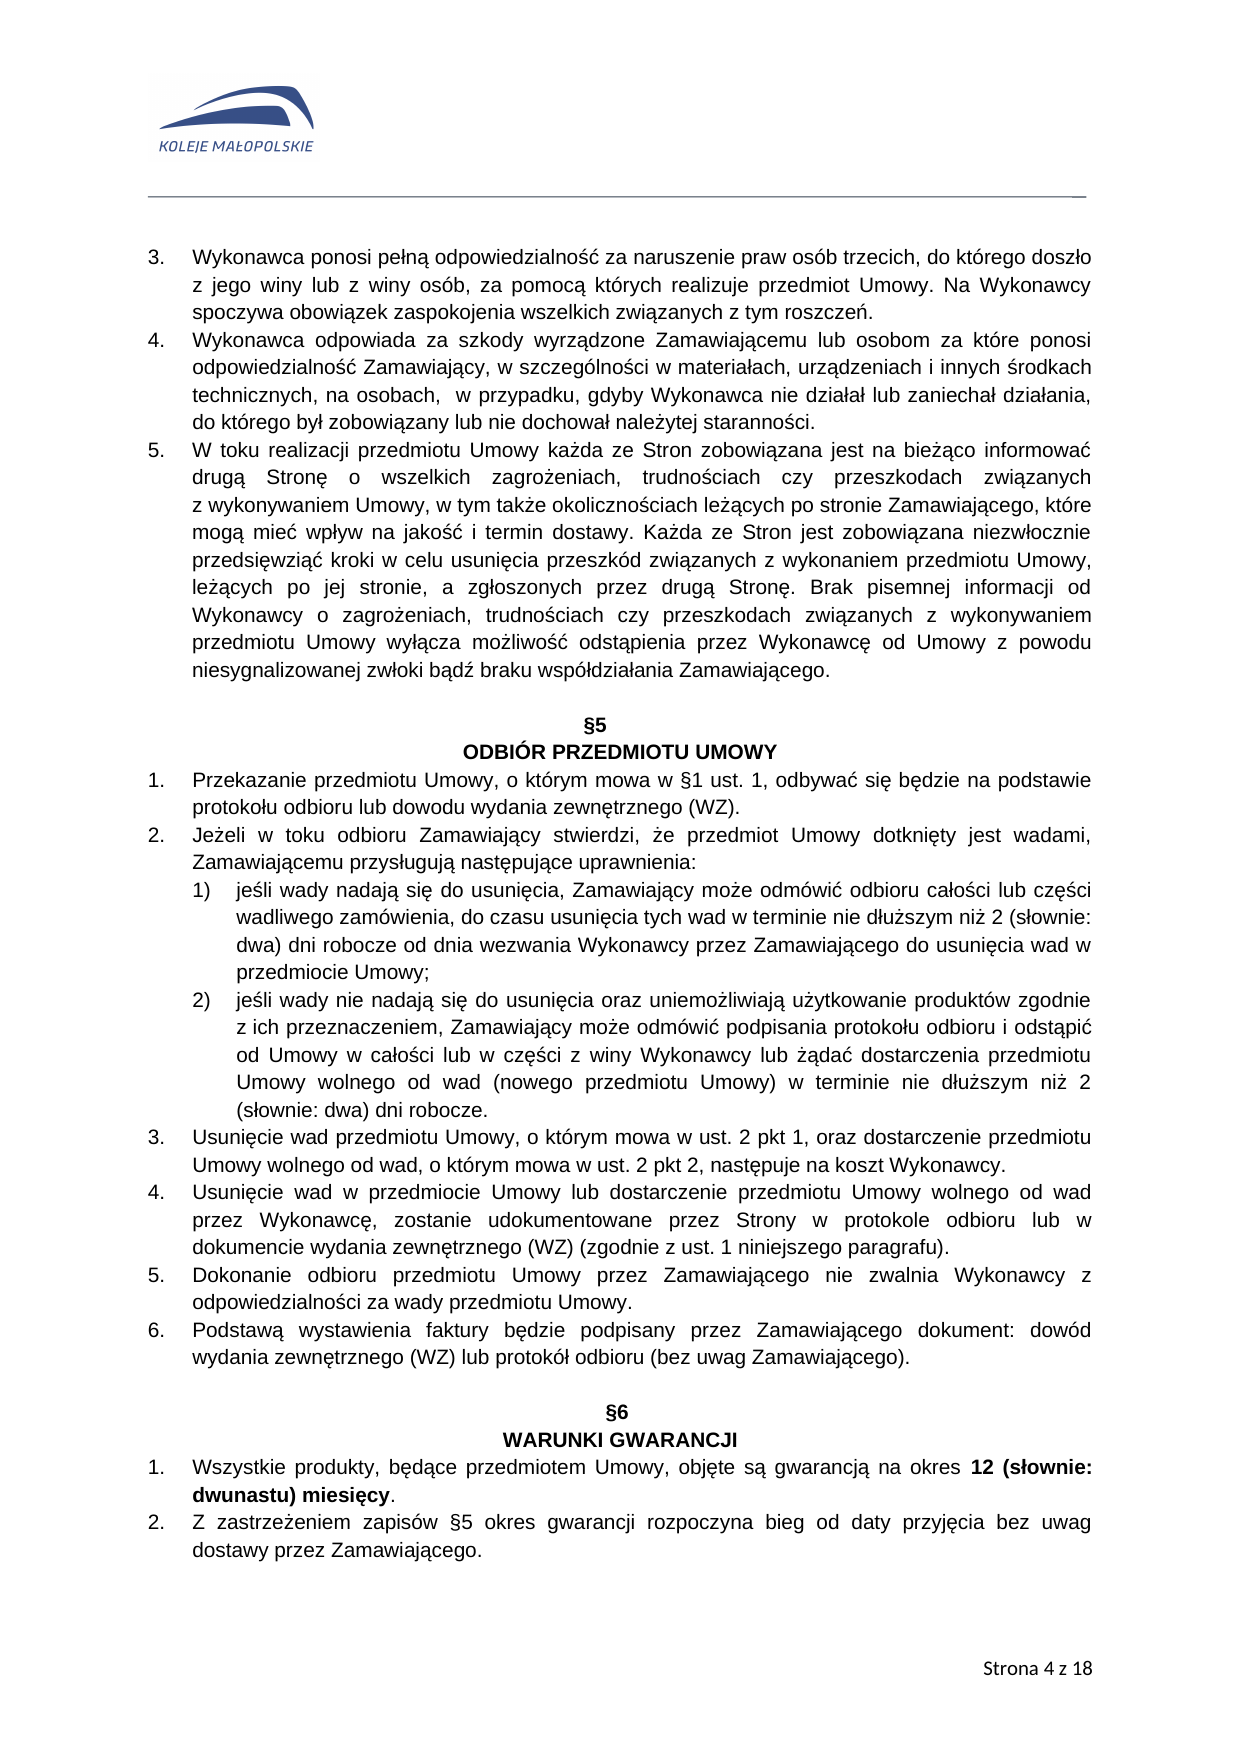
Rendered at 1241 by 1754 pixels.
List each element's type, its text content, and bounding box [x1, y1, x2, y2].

list jeśli wady nadają się do usunięcia, Zamawiający może odmówić odbioru całości lub części wadliwego zamówienia, do czasu usunięcia tych wad w terminie nie dłuższym niż 2 (słownie: dwa) dni robocze od dnia wezwania Wykonawcy przez Zamawiającego do usunięcia wad w przedmiocie Umowy; [192, 878, 1093, 984]
list Wykonawca odpowiada za szkody wyrządzone Zamawiającemu lub osobom za które ponosi odpowiedzialność Zamawiający, w szczególności w materiałach, urządzeniach i innych środkach technicznych, na osobach, w przypadku, gdyby Wykonawca nie działał lub zaniechał działania, do którego był zobowiązany lub nie dochował należytej staranności. [148, 328, 1093, 434]
list jeśli wady nie nadają się do usunięcia oraz uniemożliwiają użytkowanie produktów zgodnie z ich przeznaczeniem, Zamawiający może odmówić podpisania protokołu odbioru i odstąpić od Umowy w całości lub w części z winy Wykonawcy lub żądać dostarczenia przedmiotu Umowy wolnego od wad (nowego przedmiotu Umowy) w terminie nie dłuższym niż 2 (słownie: dwa) dni robocze. [192, 988, 1093, 1122]
list Wykonawca ponosi pełną odpowiedzialność za naruszenie praw osób trzecich, do którego doszło z jego winy lub z winy osób, za pomocą których realizuje przedmiot Umowy. Na Wykonawcy spoczywa obowiązek zaspokojenia wszelkich związanych z tym roszczeń. [148, 245, 1093, 324]
list ODBIÓR PRZEDMIOTU UMOWY [148, 713, 1093, 764]
list Usunięcie wad w przedmiocie Umowy lub dostarczenie przedmiotu Umowy wolnego od wad przez Wykonawcę, zostanie udokumentowane przez Strony w protokole odbioru lub w dokumencie wydania zewnętrznego (WZ) (zgodnie z ust. 1 niniejszego paragrafu). [148, 1180, 1093, 1259]
list Podstawą wystawienia faktury będzie podpisany przez Zamawiającego dokument: dowód wydania zewnętrznego (WZ) lub protokół odbioru (bez uwag Zamawiającego). [148, 1318, 1093, 1369]
list W toku realizacji przedmiotu Umowy każda ze Stron zobowiązana jest na bieżąco informować drugą Stronę o wszelkich zagrożeniach, trudnościach czy przeszkodach związanych z wykonywaniem Umowy, w tym także okolicznościach leżących po stronie Zamawiającego, które mogą mieć wpływ na jakość i termin dostawy. Każda ze Stron jest zobowiązana niezwłocznie przedsięwziąć kroki w celu usunięcia przeszkód związanych z wykonaniem przedmiotu Umowy, leżących po jej stronie, a zgłoszonych przez drugą Stronę. Brak pisemnej informacji od Wykonawcy o zagrożeniach, trudnościach czy przeszkodach związanych z wykonywaniem przedmiotu Umowy wyłącza możliwość odstąpienia przez Wykonawcę od Umowy z powodu niesygnalizowanej zwłoki bądź braku współdziałania Zamawiającego. [148, 438, 1093, 682]
list Wszystkie produkty, będące przedmiotem Umowy, objęte są gwarancją na okres 12 (słownie: dwunastu) miesięcy. [148, 1455, 1093, 1507]
list Usunięcie wad przedmiotu Umowy, o którym mowa w ust. 2 pkt 1, oraz dostarczenie przedmiotu Umowy wolnego od wad, o którym mowa w ust. 2 pkt 2, następuje na koszt Wykonawcy. [148, 1125, 1093, 1177]
list Z zastrzeżeniem zapisów §5 okres gwarancji rozpoczyna bieg od daty przyjęcia bez uwag dostawy przez Zamawiającego. [148, 1510, 1093, 1562]
list Dokonanie odbioru przedmiotu Umowy przez Zamawiającego nie zwalnia Wykonawcy z odpowiedzialności za wady przedmiotu Umowy. [148, 1263, 1093, 1314]
list WARUNKI GWARANCJI [148, 1428, 1093, 1452]
picture [147, 73, 321, 162]
list Jeżeli w toku odbioru Zamawiający stwierdzi, że przedmiot Umowy dotknięty jest wadami, Zamawiającemu przysługują następujące uprawnienia: [148, 823, 1093, 874]
list Przekazanie przedmiotu Umowy, o którym mowa w §1 ust. 1, odbywać się będzie na podstawie protokołu odbioru lub dowodu wydania zewnętrznego (WZ). [148, 768, 1093, 819]
